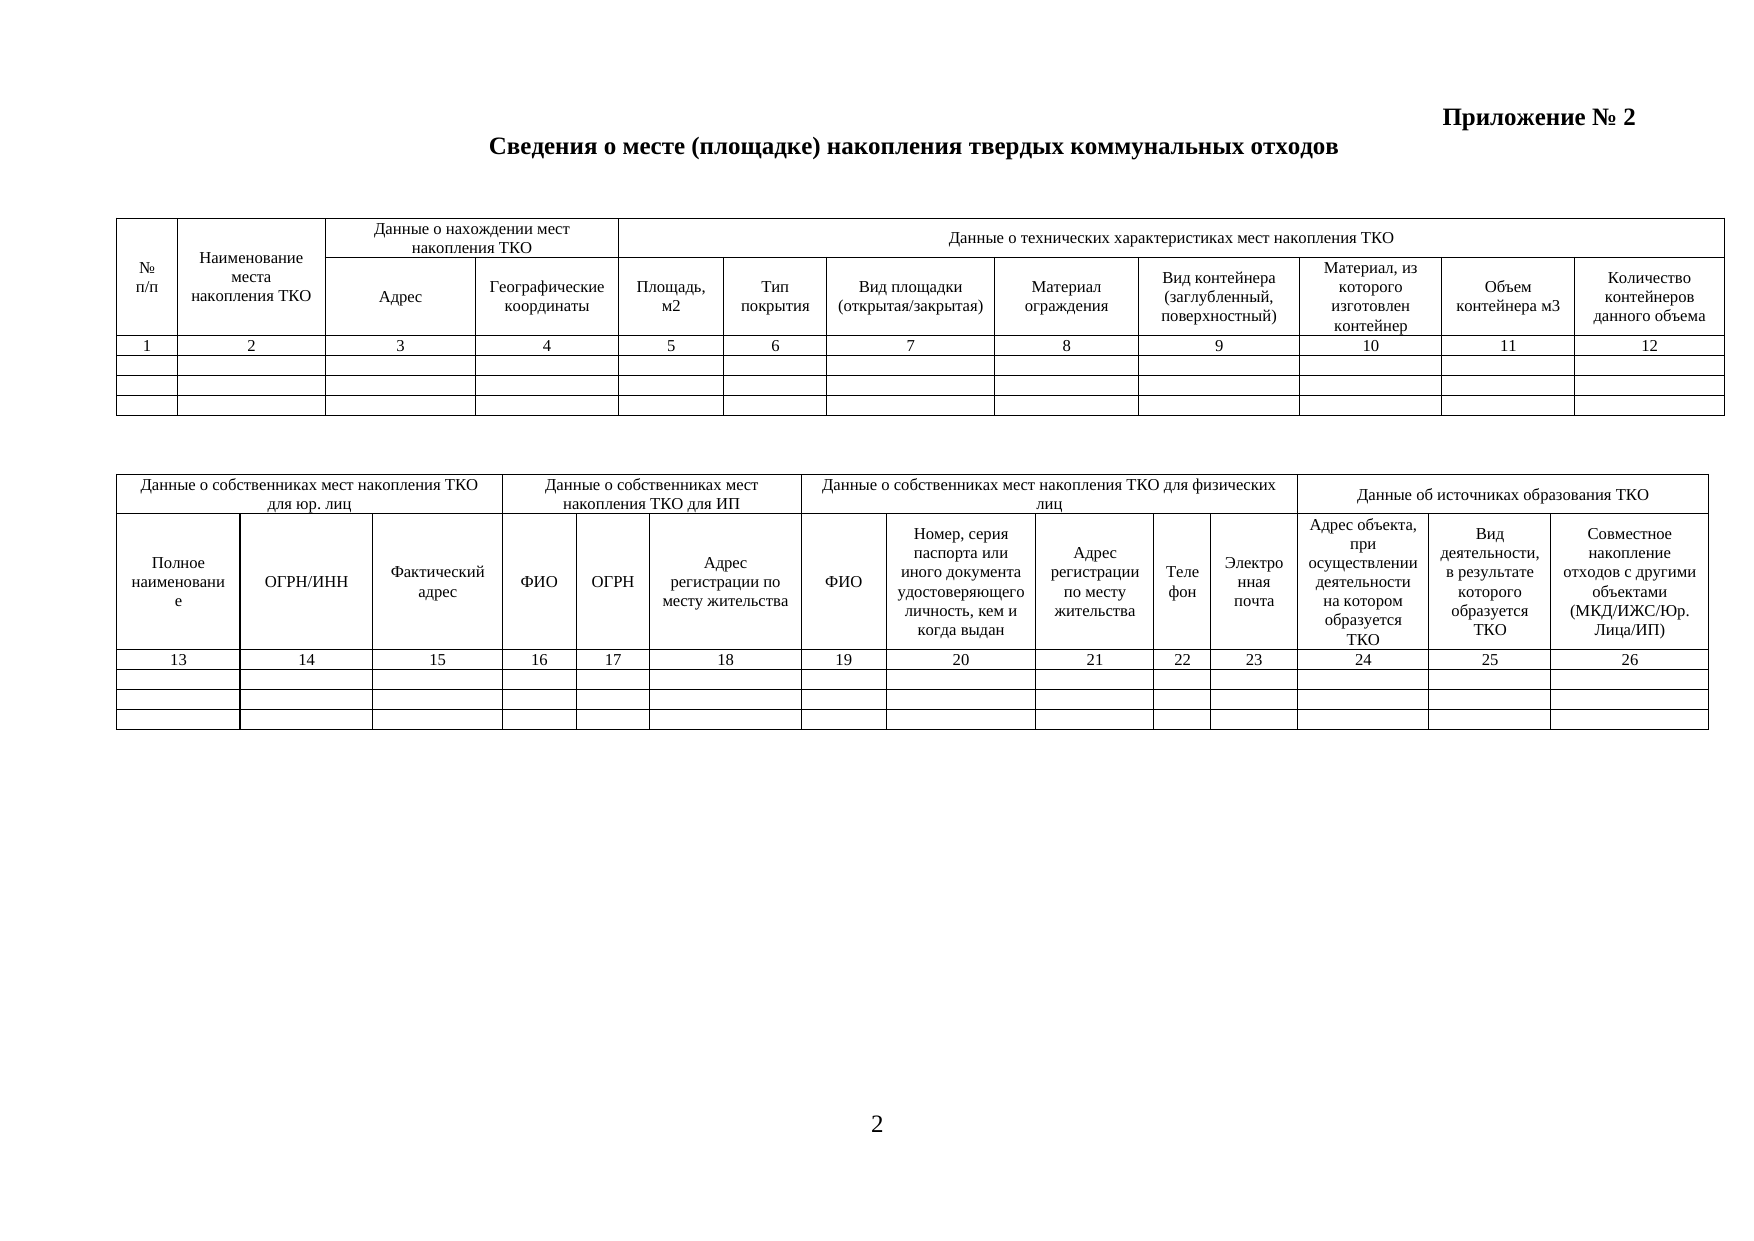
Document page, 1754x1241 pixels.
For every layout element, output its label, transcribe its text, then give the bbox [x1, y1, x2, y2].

table_cell ФИО [503, 514, 576, 648]
table_cell [887, 710, 1035, 729]
table_cell [724, 396, 826, 415]
table_cell [1551, 670, 1708, 689]
table_cell 22 [1154, 650, 1210, 669]
table_cell [1300, 356, 1441, 375]
table_cell [1154, 710, 1210, 729]
table_cell Фактический адрес [373, 514, 502, 648]
table_cell [1442, 356, 1574, 375]
table_cell Тип покрытия [724, 258, 826, 334]
table_cell 24 [1298, 650, 1428, 669]
table_cell [1139, 376, 1299, 395]
table_cell [1575, 396, 1724, 415]
text Приложение № 2 [118, 102, 1636, 131]
table_cell [1139, 396, 1299, 415]
table_cell [1551, 690, 1708, 709]
table_cell 20 [887, 650, 1035, 669]
table_cell Количество контейнеров данного объема [1575, 258, 1724, 334]
table_cell [650, 670, 801, 689]
table_cell [1154, 690, 1210, 709]
table_cell [117, 710, 239, 729]
table_cell [619, 376, 723, 395]
table_header Данные о нахождении мест накопления ТКО [326, 219, 618, 257]
table_cell [577, 710, 649, 729]
table_cell Полное наименование [117, 514, 239, 648]
table_cell [241, 670, 372, 689]
table_cell [503, 710, 576, 729]
table_cell [117, 670, 239, 689]
table_cell [117, 356, 177, 375]
table_cell [1211, 670, 1297, 689]
table_cell [373, 690, 502, 709]
table_cell 4 [476, 336, 618, 355]
table_cell [117, 376, 177, 395]
table_cell 21 [1036, 650, 1153, 669]
table_cell Вид деятельности, в результате которого образуется ТКО [1429, 514, 1550, 648]
table_cell Номер, серия паспорта или иного документа удостоверяющего личность, кем и когда выдан [887, 514, 1035, 648]
table_cell 26 [1551, 650, 1708, 669]
table_cell [117, 396, 177, 415]
table_cell [1429, 690, 1550, 709]
table_cell [373, 670, 502, 689]
table_cell 7 [827, 336, 994, 355]
table_cell [1298, 710, 1428, 729]
table_cell [476, 356, 618, 375]
table_cell 3 [326, 336, 475, 355]
table_cell [1036, 710, 1153, 729]
table_cell [178, 356, 325, 375]
table_cell [995, 376, 1138, 395]
table_cell [503, 690, 576, 709]
table_cell [724, 376, 826, 395]
table_cell [1575, 356, 1724, 375]
table_cell [1442, 376, 1574, 395]
table_cell 1 [117, 336, 177, 355]
table_cell [619, 396, 723, 415]
table_cell [1429, 710, 1550, 729]
table_cell [1298, 670, 1428, 689]
table_cell [178, 396, 325, 415]
table_cell [326, 356, 475, 375]
table_cell Материал, из которого изготовлен контейнер [1300, 258, 1441, 334]
table_cell Материал ограждения [995, 258, 1138, 334]
text Сведения о месте (площадке) накопления твердых коммунальных отходов [118, 131, 1636, 160]
table_cell [1036, 670, 1153, 689]
table_header № п/п [117, 219, 177, 334]
table_cell [326, 376, 475, 395]
table_cell [577, 670, 649, 689]
table_cell [476, 376, 618, 395]
table_cell [650, 710, 801, 729]
table_header Наименование места накопления ТКО [178, 219, 325, 334]
table_cell [802, 710, 886, 729]
table_cell [1139, 356, 1299, 375]
table_cell [995, 396, 1138, 415]
table_cell [827, 356, 994, 375]
table_cell Объем контейнера м3 [1442, 258, 1574, 334]
table_cell 25 [1429, 650, 1550, 669]
table_cell [724, 356, 826, 375]
table_cell [1211, 710, 1297, 729]
table_cell ФИО [802, 514, 886, 648]
table_cell ОГРН/ИНН [241, 514, 372, 648]
table_cell ОГРН [577, 514, 649, 648]
table_cell [326, 396, 475, 415]
table_cell [476, 396, 618, 415]
table_cell [1154, 670, 1210, 689]
table_header Данные об источниках образования ТКО [1298, 475, 1708, 513]
table_cell [241, 690, 372, 709]
table_cell 14 [241, 650, 372, 669]
table_cell Адрес регистрации по месту жительства [650, 514, 801, 648]
table_cell [1551, 710, 1708, 729]
table_cell Географические координаты [476, 258, 618, 334]
table_cell 19 [802, 650, 886, 669]
table_cell 5 [619, 336, 723, 355]
table_cell Площадь, м2 [619, 258, 723, 334]
table_cell [650, 690, 801, 709]
table_header Данные о технических характеристиках мест накопления ТКО [619, 219, 1724, 257]
table_cell 17 [577, 650, 649, 669]
table_cell Адрес [326, 258, 475, 334]
table_cell [1298, 690, 1428, 709]
table_header Данные о собственниках мест накопления ТКО для юр. лиц [117, 475, 502, 513]
table_cell 8 [995, 336, 1138, 355]
table_cell [802, 670, 886, 689]
table_cell [887, 690, 1035, 709]
table_cell 2 [178, 336, 325, 355]
table_cell [995, 356, 1138, 375]
table_header Данные о собственниках мест накопления ТКО для ИП [503, 475, 801, 513]
table_cell 15 [373, 650, 502, 669]
table_cell [1429, 670, 1550, 689]
table_cell [827, 396, 994, 415]
table_cell 13 [117, 650, 239, 669]
table_cell 23 [1211, 650, 1297, 669]
table_cell Совместное накопление отходов с другими объектами (МКД/ИЖС/Юр. Лица/ИП) [1551, 514, 1708, 648]
table_cell [1300, 376, 1441, 395]
table_cell [1442, 396, 1574, 415]
table_cell [1036, 690, 1153, 709]
table_cell [117, 690, 239, 709]
table_cell Вид площадки (открытая/закрытая) [827, 258, 994, 334]
table_cell [1575, 376, 1724, 395]
table_cell [503, 670, 576, 689]
table_cell 9 [1139, 336, 1299, 355]
table_cell 16 [503, 650, 576, 669]
table_cell [178, 376, 325, 395]
table_cell [1211, 690, 1297, 709]
table_cell [827, 376, 994, 395]
table_cell [373, 710, 502, 729]
table_cell Электронная почта [1211, 514, 1297, 648]
table_cell [577, 690, 649, 709]
table_cell 11 [1442, 336, 1574, 355]
table_cell Телефон [1154, 514, 1210, 648]
table_cell Вид контейнера (заглубленный, поверхностный) [1139, 258, 1299, 334]
table_cell [1300, 396, 1441, 415]
table_cell [619, 356, 723, 375]
table_cell [241, 710, 372, 729]
table_cell 12 [1575, 336, 1724, 355]
table_cell 10 [1300, 336, 1441, 355]
table_cell Адрес объекта, при осуществлении деятельности на котором образуется ТКО [1298, 514, 1428, 648]
table_header Данные о собственниках мест накопления ТКО для физических лиц [802, 475, 1297, 513]
table_cell 6 [724, 336, 826, 355]
table_cell [802, 690, 886, 709]
table_cell [887, 670, 1035, 689]
table_cell 18 [650, 650, 801, 669]
table_cell Адрес регистрации по месту жительства [1036, 514, 1153, 648]
